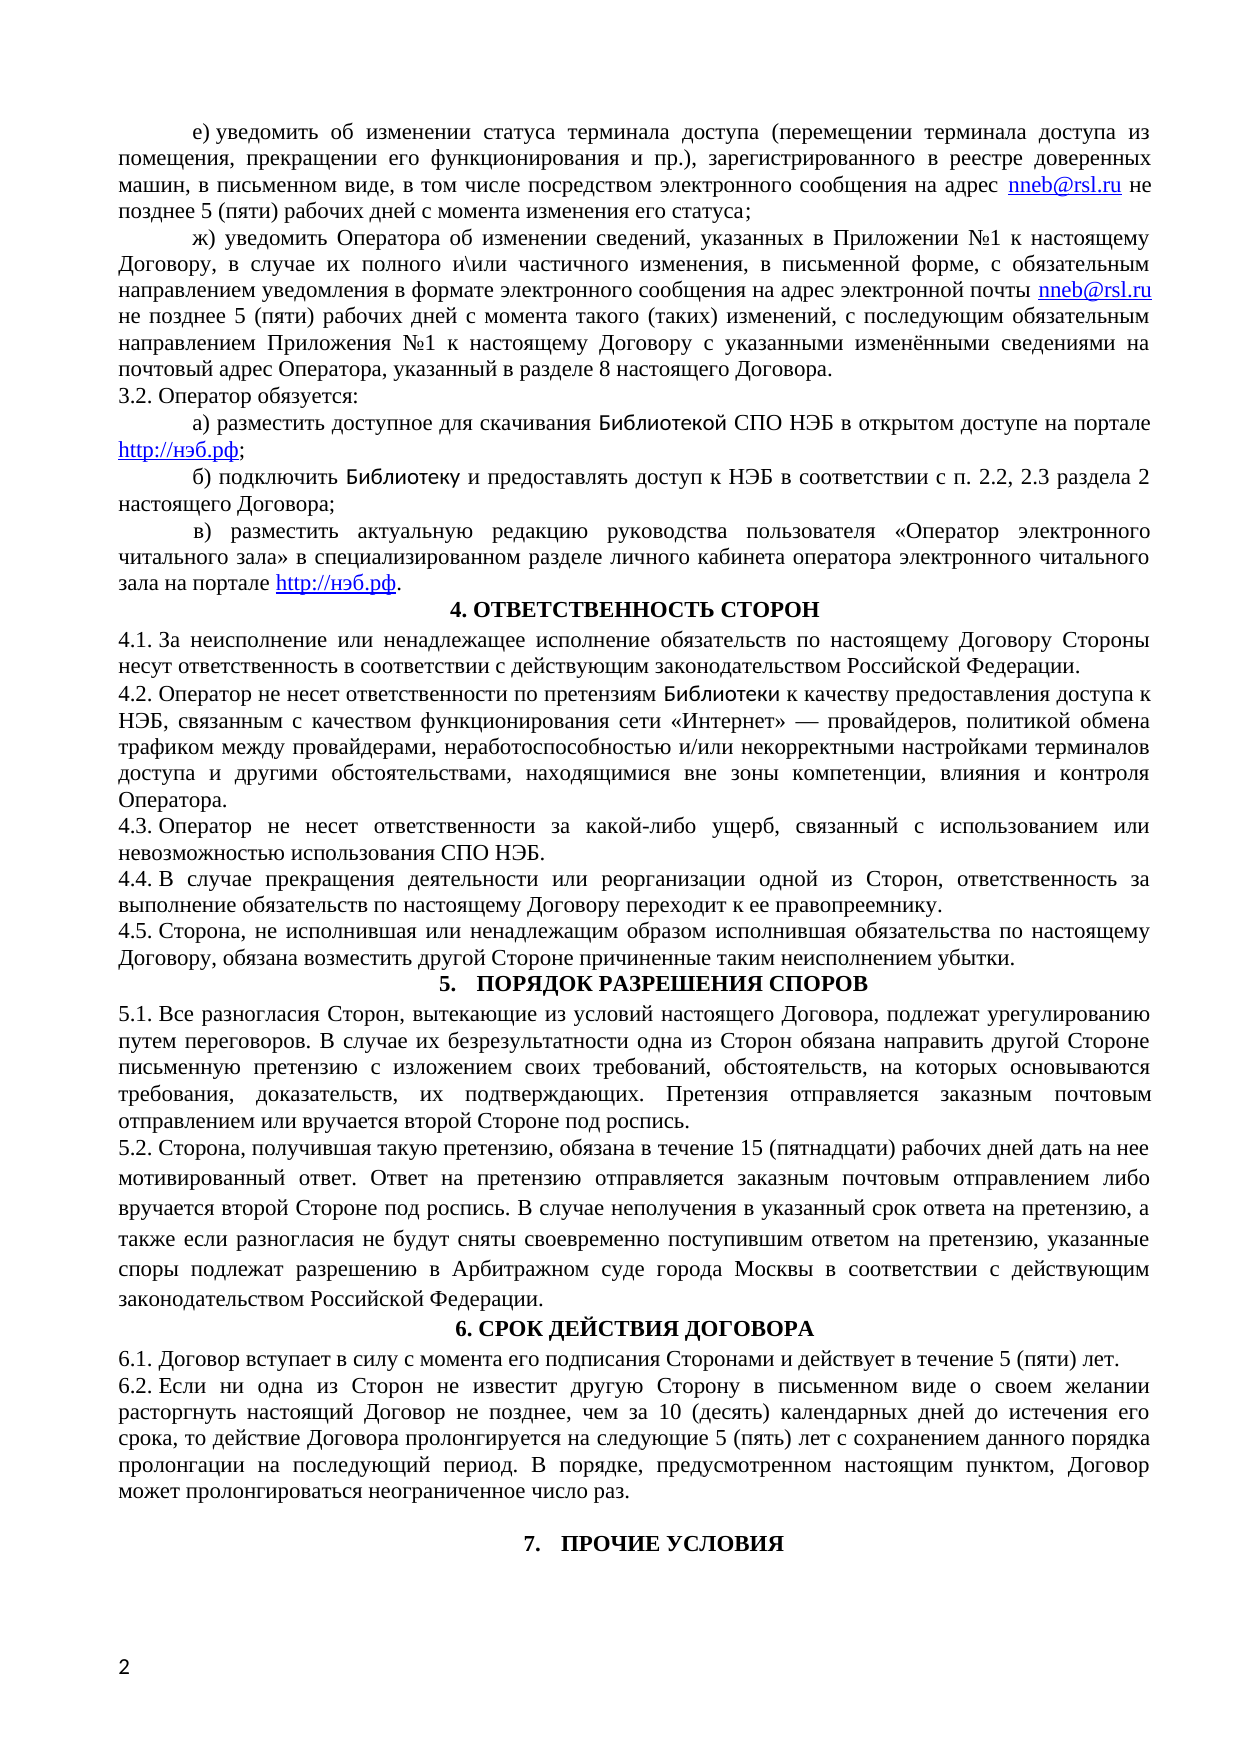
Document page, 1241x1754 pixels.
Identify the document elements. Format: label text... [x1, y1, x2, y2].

text 4.2. Оператор не несет ответственности по претензиям к качеству предоставления доступа к НЭБ, связанным с качеством функционирования сети «Интернет» — провайдеров, политикой обмена трафиком между провайдерами, неработоспособностью и/или некорректными настройками терминалов доступа и другими обстоятельствами, находящимися вне зоны компетенции, влияния и контроля Оператора. [118, 679, 1152, 812]
list ПОРЯДОК РАЗРЕШЕНИЯ СПОРОВ [156, 970, 1152, 997]
text 4.5. Сторона, не исполнившая или ненадлежащим образом исполнившая обязательства по настоящему Договору, обязана возместить другой Стороне причиненные таким неисполнением убытки. [118, 918, 1152, 970]
list ПРОЧИЕ УСЛОВИЯ [156, 1530, 1152, 1556]
text 4. ОТВЕТСТВЕННОСТЬ СТОРОН [118, 596, 1152, 622]
text а) разместить доступное для скачивания СПО НЭБ в открытом доступе на портале http://нэб.рф; [118, 408, 1152, 462]
text 4.1. За неисполнение или ненадлежащее исполнение обязательств по настоящему Договору Стороны несут ответственность в соответствии с действующим законодательством Российской Федерации. [118, 626, 1152, 679]
text ж) уведомить Оператора об изменении сведений, указанных в Приложении №1 к настоящему Договору, в случае их полного и\или частичного изменения, в письменной форме, с обязательным направлением уведомления в формате электронного сообщения на адрес электронной почты nneb@rsl.ru не позднее 5 (пяти) рабочих дней с момента такого (таких) изменений, с последующим обязательным направлением Приложения №1 к настоящему Договору с указанными изменёнными сведениями на почтовый адрес Оператора, указанный в разделе 8 настоящего Договора. [118, 223, 1152, 382]
list в) разместить актуальную редакцию руководства пользователя «Оператор электронного читального зала» в специализированном разделе личного кабинета оператора электронного читального зала на портале http://нэб.рф. [118, 517, 1152, 596]
text 4.4. В случае прекращения деятельности или реорганизации одной из Сторон, ответственность за выполнение обязательств по настоящему Договору переходит к ее правопреемнику. [118, 865, 1152, 918]
text 6.1. Договор вступает в силу с момента его подписания Сторонами и действует в течение 5 (пяти) лет. [118, 1345, 1152, 1372]
text 5.1. Все разногласия Сторон, вытекающие из условий настоящего Договора, подлежат урегулированию путем переговоров. В случае их безрезультатности одна из Сторон обязана направить другой Стороне письменную претензию с изложением своих требований, обстоятельств, на которых основываются требования, доказательств, их подтверждающих. Претензия отправляется заказным почтовым отправлением или вручается второй Стороне под роспись. [118, 1001, 1152, 1134]
text б) подключить и предоставлять доступ к НЭБ в соответствии с п. 2.2, 2.3 раздела 2 настоящего Договора; [118, 462, 1152, 517]
text е) уведомить об изменении статуса терминала доступа (перемещении терминала доступа из помещения, прекращении его функционирования и пр.), зарегистрированного в реестре доверенных машин, в письменном виде, в том числе посредством электронного сообщения на адрес nneb@rsl.ru не позднее 5 (пяти) рабочих дней с момента изменения его статуса; [118, 118, 1152, 223]
text 5.2. Сторона, получившая такую претензию, обязана в течение 15 (пятнадцати) рабочих дней дать на нее мотивированный ответ. Ответ на претензию отправляется заказным почтовым отправлением либо вручается второй Стороне под роспись. В случае неполучения в указанный срок ответа на претензию, а также если разногласия не будут сняты своевременно поступившим ответом на претензию, указанные споры подлежат разрешению в Арбитражном суде города Москвы в соответствии с действующим законодательством Российской Федерации. [118, 1134, 1152, 1311]
text 4.3. Оператор не несет ответственности за какой-либо ущерб, связанный с использованием или невозможностью использования СПО НЭБ. [118, 812, 1152, 865]
text 6. СРОК ДЕЙСТВИЯ ДОГОВОРА [118, 1315, 1152, 1342]
text 6.2. Если ни одна из Сторон не известит другую Сторону в письменном виде о своем желании расторгнуть настоящий Договор не позднее, чем за 10 (десять) календарных дней до истечения его срока, то действие Договора пролонгируется на следующие 5 (пять) лет с сохранением данного порядка пролонгации на последующий период. В порядке, предусмотренном настоящим пунктом, Договор может пролонгироваться неограниченное число раз. [118, 1372, 1152, 1503]
text 3.2. Оператор обязуется: [118, 382, 1152, 408]
